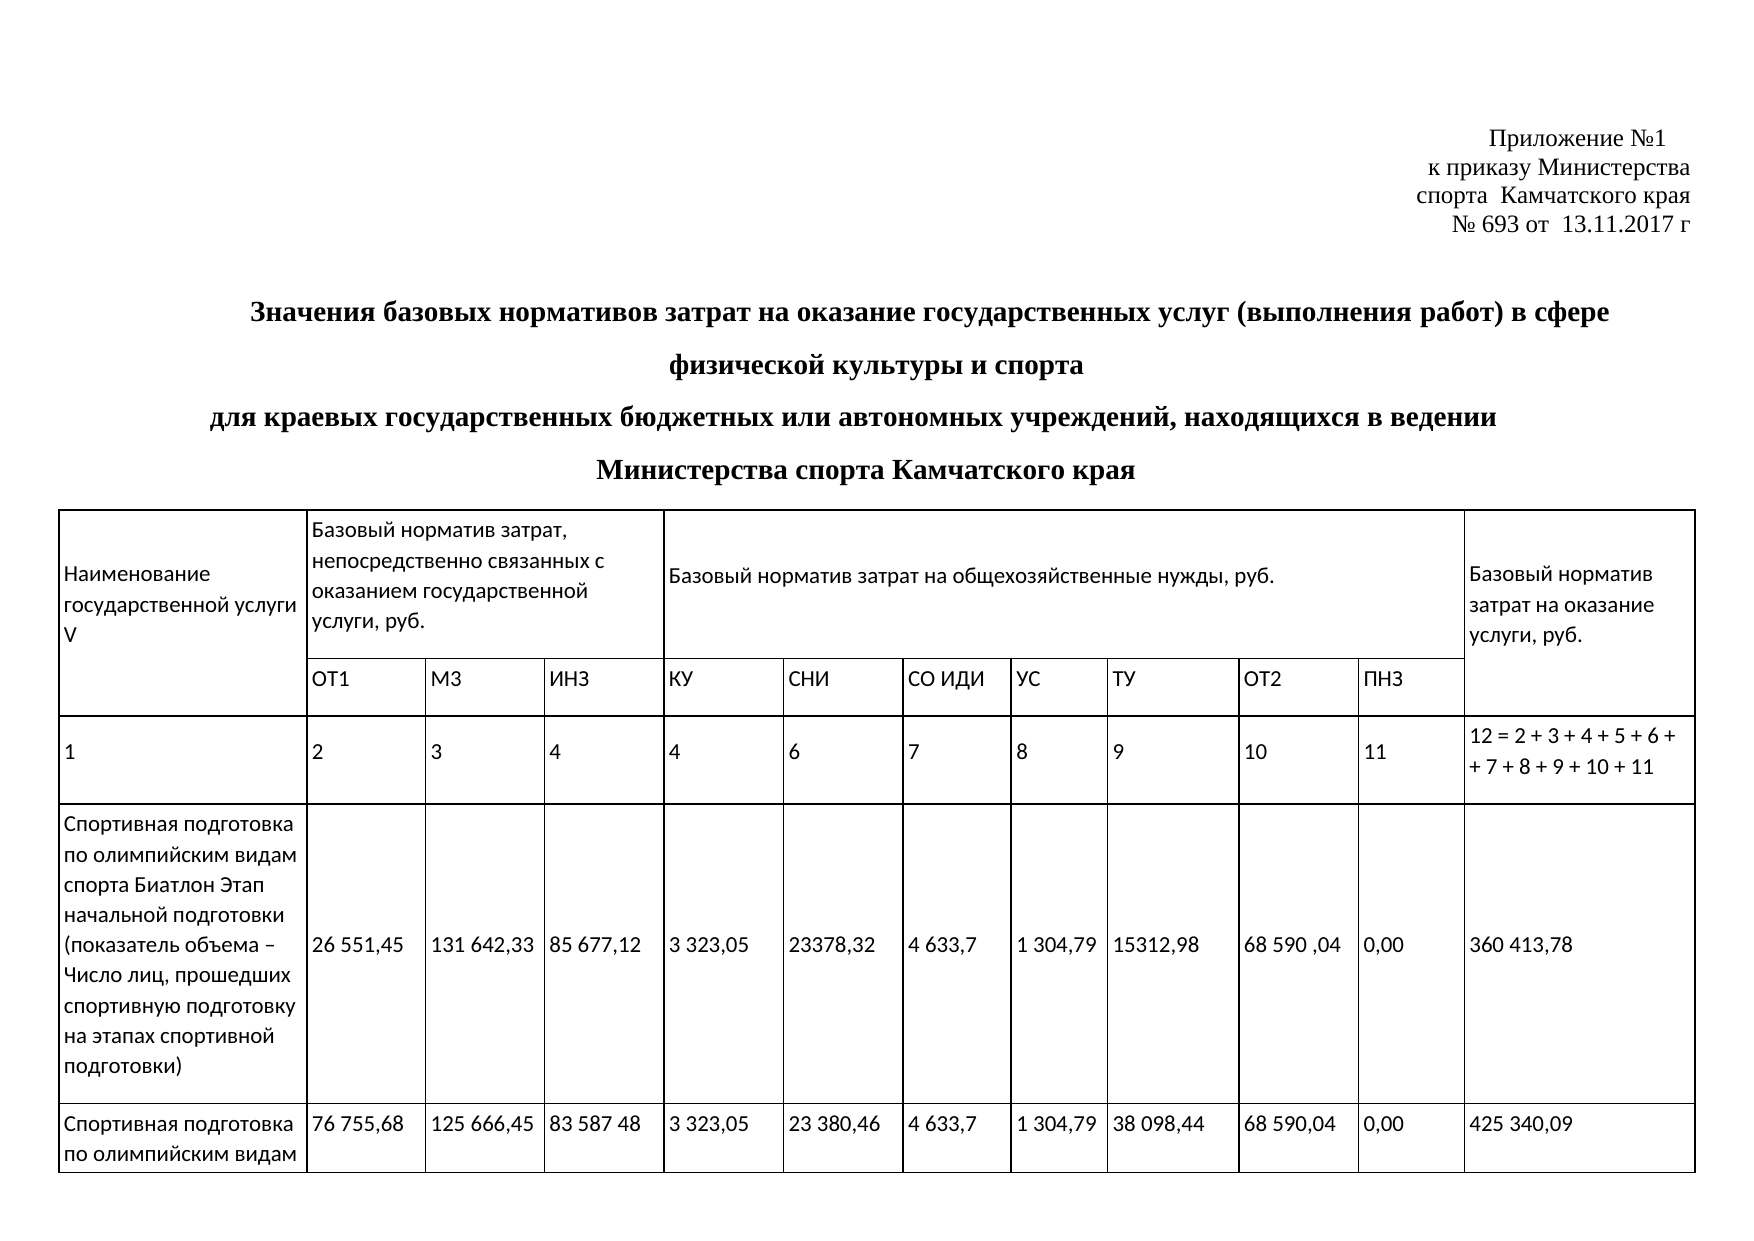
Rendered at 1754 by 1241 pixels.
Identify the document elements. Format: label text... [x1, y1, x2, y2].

table_cell М3 [426, 659, 544, 715]
table_cell 68 590,04 [1240, 1104, 1358, 1172]
table_cell 360 413,78 [1465, 805, 1694, 1103]
table_cell 68 590 ,04 [1240, 805, 1358, 1103]
table_cell 23 380,46 [784, 1104, 902, 1172]
table_cell 1 [60, 717, 306, 803]
table_cell 26 551,45 [308, 805, 425, 1103]
table_cell Базовый норматив затрат на оказание услуги, руб. [1465, 511, 1694, 715]
table_cell 83 587 48 [545, 1104, 663, 1172]
table_cell 76 755,68 [308, 1104, 425, 1172]
table_cell 0,00 [1359, 1104, 1464, 1172]
table_cell ОТ2 [1240, 659, 1358, 715]
table_cell 11 [1359, 717, 1464, 803]
table_cell 3 323,05 [665, 1104, 783, 1172]
table_cell 3 [426, 717, 544, 803]
table_cell 23378,32 [784, 805, 902, 1103]
table_cell 131 642,33 [426, 805, 544, 1103]
table_cell 8 [1012, 717, 1107, 803]
table_cell 38 098,44 [1108, 1104, 1238, 1172]
table_cell 1 304,79 [1012, 1104, 1107, 1172]
table_cell 7 [904, 717, 1010, 803]
table_cell 10 [1240, 717, 1358, 803]
table_cell Базовый норматив затрат на общехозяйственные нужды, руб. [665, 511, 1464, 658]
table_cell СНИ [784, 659, 902, 715]
table_cell Значения базовых нормативов затрат на оказание государственных услуг (выполнения работ) в сфере физической культуры и спорта для краевых государственных бюджетных или автономных учреждений, находящихся в ведении Министерства спорта Камчатского края [59, 289, 1695, 509]
table_cell 425 340,09 [1465, 1104, 1694, 1172]
table_cell ТУ [1108, 659, 1238, 715]
table_cell ИНЗ [545, 659, 663, 715]
table_cell 12 = 2 + 3 + 4 + 5 + 6 + + 7 + 8 + 9 + 10 + 11 [1465, 717, 1694, 803]
table_cell ПНЗ [1359, 659, 1464, 715]
table_cell 4 [545, 717, 663, 803]
table_cell СО ИДИ [904, 659, 1010, 715]
table_cell 3 323,05 [665, 805, 783, 1103]
table_cell 4 633,7 [904, 805, 1010, 1103]
table_cell 9 [1108, 717, 1238, 803]
table_cell 1 304,79 [1012, 805, 1107, 1103]
table_header Приложение №1 к приказу Министерства спорта Камчатского края № 693 от 13.11.2017 г [59, 118, 1695, 289]
table_cell Базовый норматив затрат, непосредственно связанных с оказанием государственной услуги, руб. [308, 511, 663, 658]
table_cell 4 633,7 [904, 1104, 1010, 1172]
table_cell 15312,98 [1108, 805, 1238, 1103]
table_cell 125 666,45 [426, 1104, 544, 1172]
table_cell 85 677,12 [545, 805, 663, 1103]
table_cell УС [1012, 659, 1107, 715]
table_cell 0,00 [1359, 805, 1464, 1103]
table_cell Наименование государственной услуги V [60, 511, 306, 715]
table_cell ОТ1 [308, 659, 425, 715]
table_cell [60, 1104, 306, 1172]
table_cell 6 [784, 717, 902, 803]
table_cell Спортивная подготовка по олимпийским видам спорта Биатлон Этап начальной подготовки (показатель объема – Число лиц, прошедших спортивную подготовку на этапах спортивной подготовки) [60, 805, 306, 1103]
table_cell 2 [308, 717, 425, 803]
table_cell КУ [665, 659, 783, 715]
table_cell 4 [665, 717, 783, 803]
